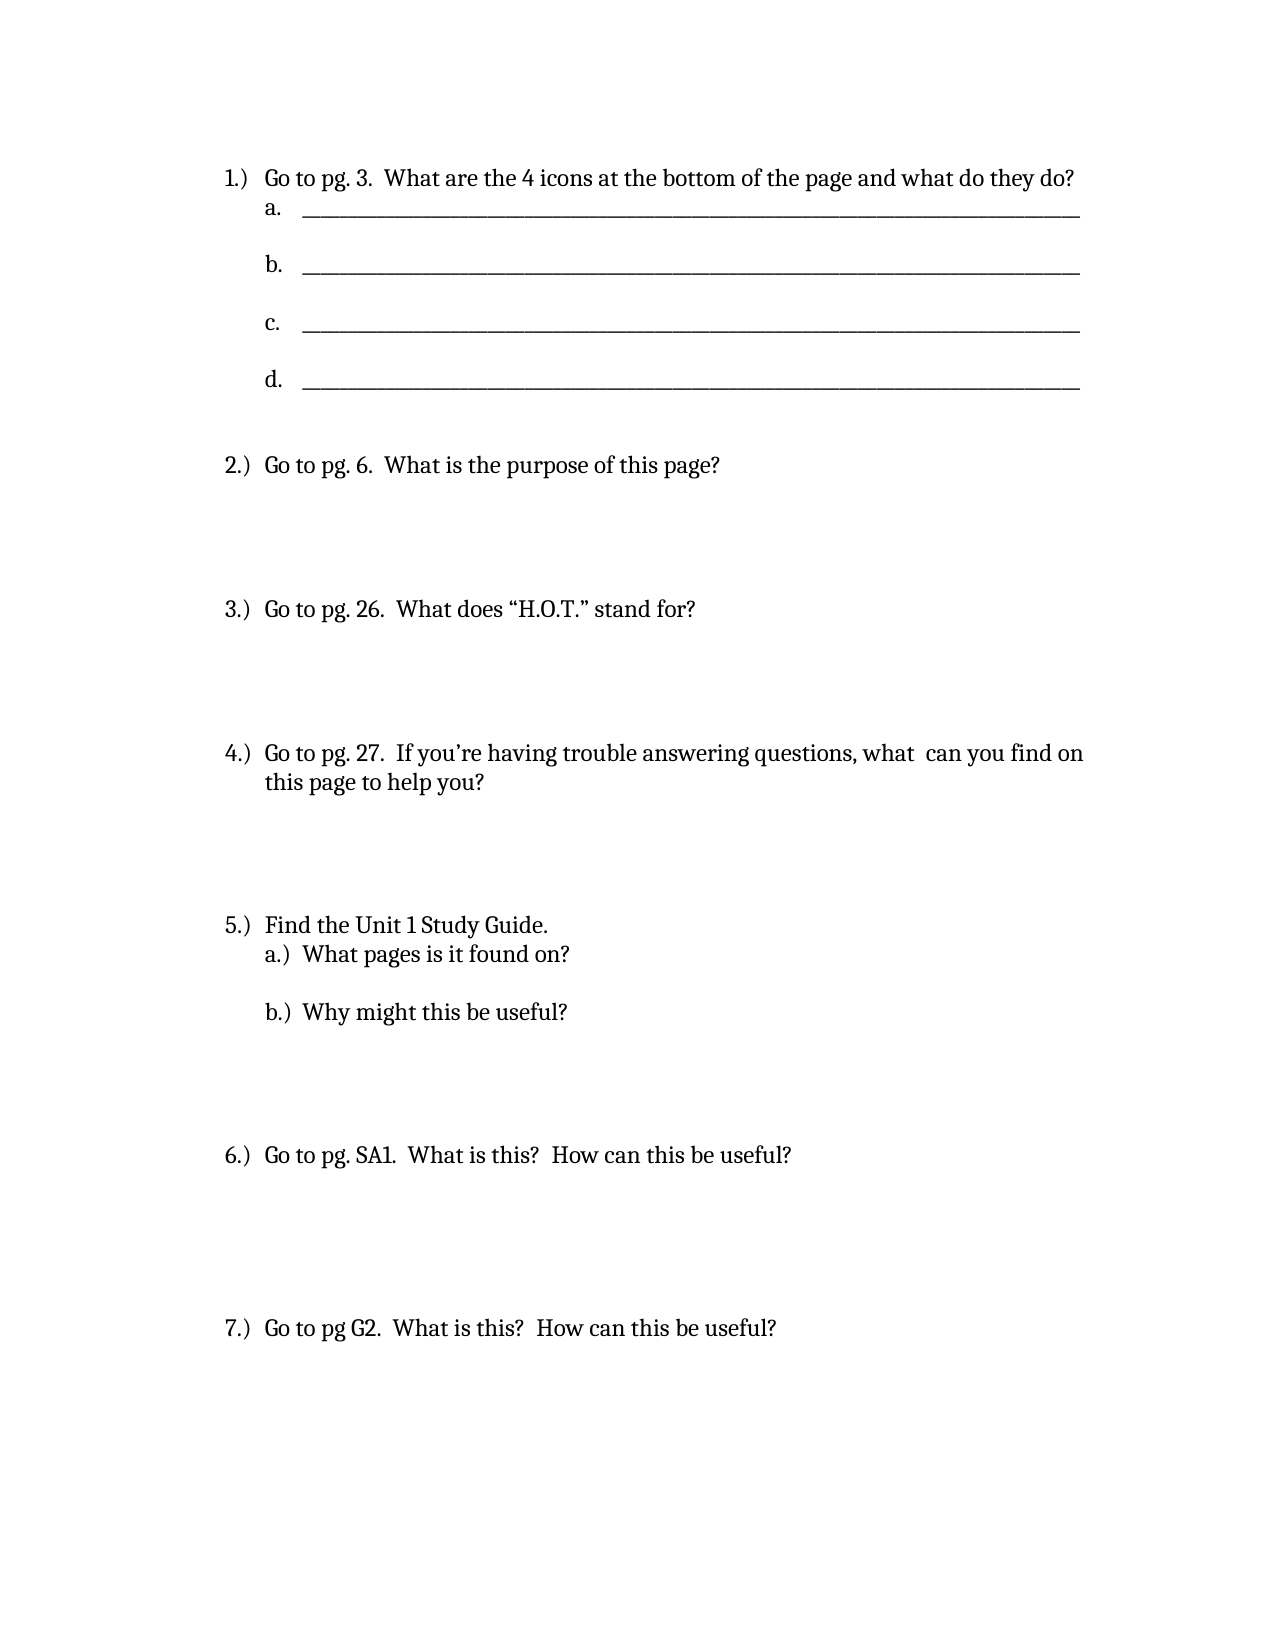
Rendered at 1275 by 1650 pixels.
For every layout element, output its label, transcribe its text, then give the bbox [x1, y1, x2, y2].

list Why might this be useful? [264, 997, 1087, 1026]
list Go to pg. 3. What are the 4 icons at the bottom of the page and what do they do? [225, 164, 1087, 192]
list ____________________________________________________________________________________ [264, 365, 1087, 394]
list Go to pg G2. What is this? How can this be useful? [225, 1314, 1087, 1342]
list ____________________________________________________________________________________ [264, 307, 1087, 336]
list What pages is it found on? [264, 940, 1087, 969]
list Go to pg. 6. What is the purpose of this page? [225, 451, 1087, 480]
list Go to pg. SA1. What is this? How can this be useful? [225, 1141, 1087, 1170]
list ____________________________________________________________________________________ [264, 250, 1087, 279]
list Go to pg. 26. What does “H.O.T.” stand for? [225, 595, 1087, 624]
list Find the Unit 1 Study Guide. [225, 911, 1087, 940]
list Go to pg. 27. If you’re having trouble answering questions, what can you find on this page to help you? [225, 739, 1087, 796]
list ____________________________________________________________________________________ [264, 192, 1087, 221]
